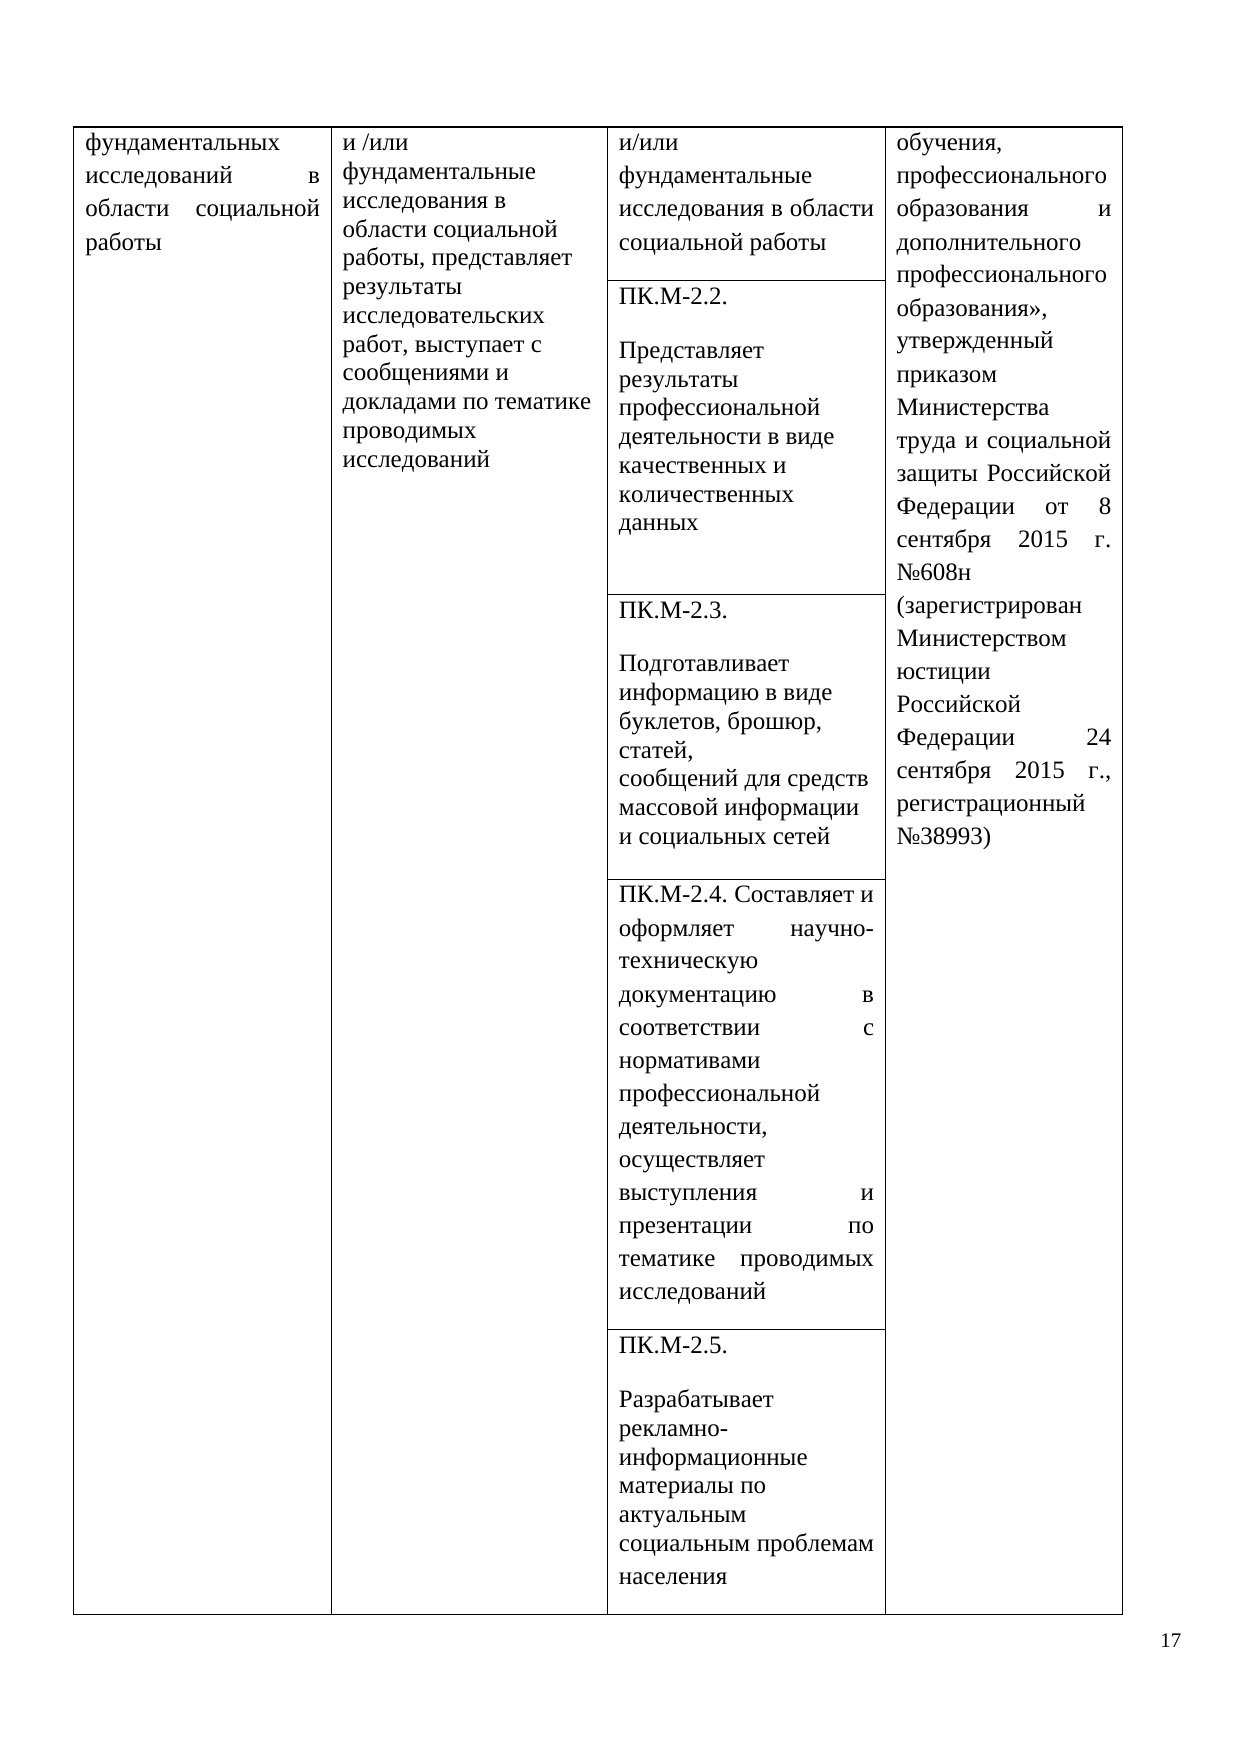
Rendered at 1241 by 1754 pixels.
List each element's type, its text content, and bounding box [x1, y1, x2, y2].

table_cell ПК.М-2.4. Составляет и оформляет научно-техническую документацию в соответствии с нормативами профессиональной деятельности, осуществляет выступления и презентации по тематике проводимых исследований [608, 880, 885, 1329]
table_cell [608, 128, 885, 280]
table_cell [74, 128, 331, 1614]
table_cell ПК.М-2.3. Подготавливает информацию в виде буклетов, брошюр, статей, сообщений для средств массовой информации и социальных сетей [608, 595, 885, 878]
table_cell ПК.М-2.5. Разрабатывает рекламно-информационные материалы по актуальным социальным проблемам населения [608, 1330, 885, 1614]
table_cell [886, 128, 1122, 1614]
table_cell ПК.М-2.2. Представляет результаты профессиональной деятельности в виде качественных и количественных данных [608, 281, 885, 594]
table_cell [332, 128, 607, 1614]
